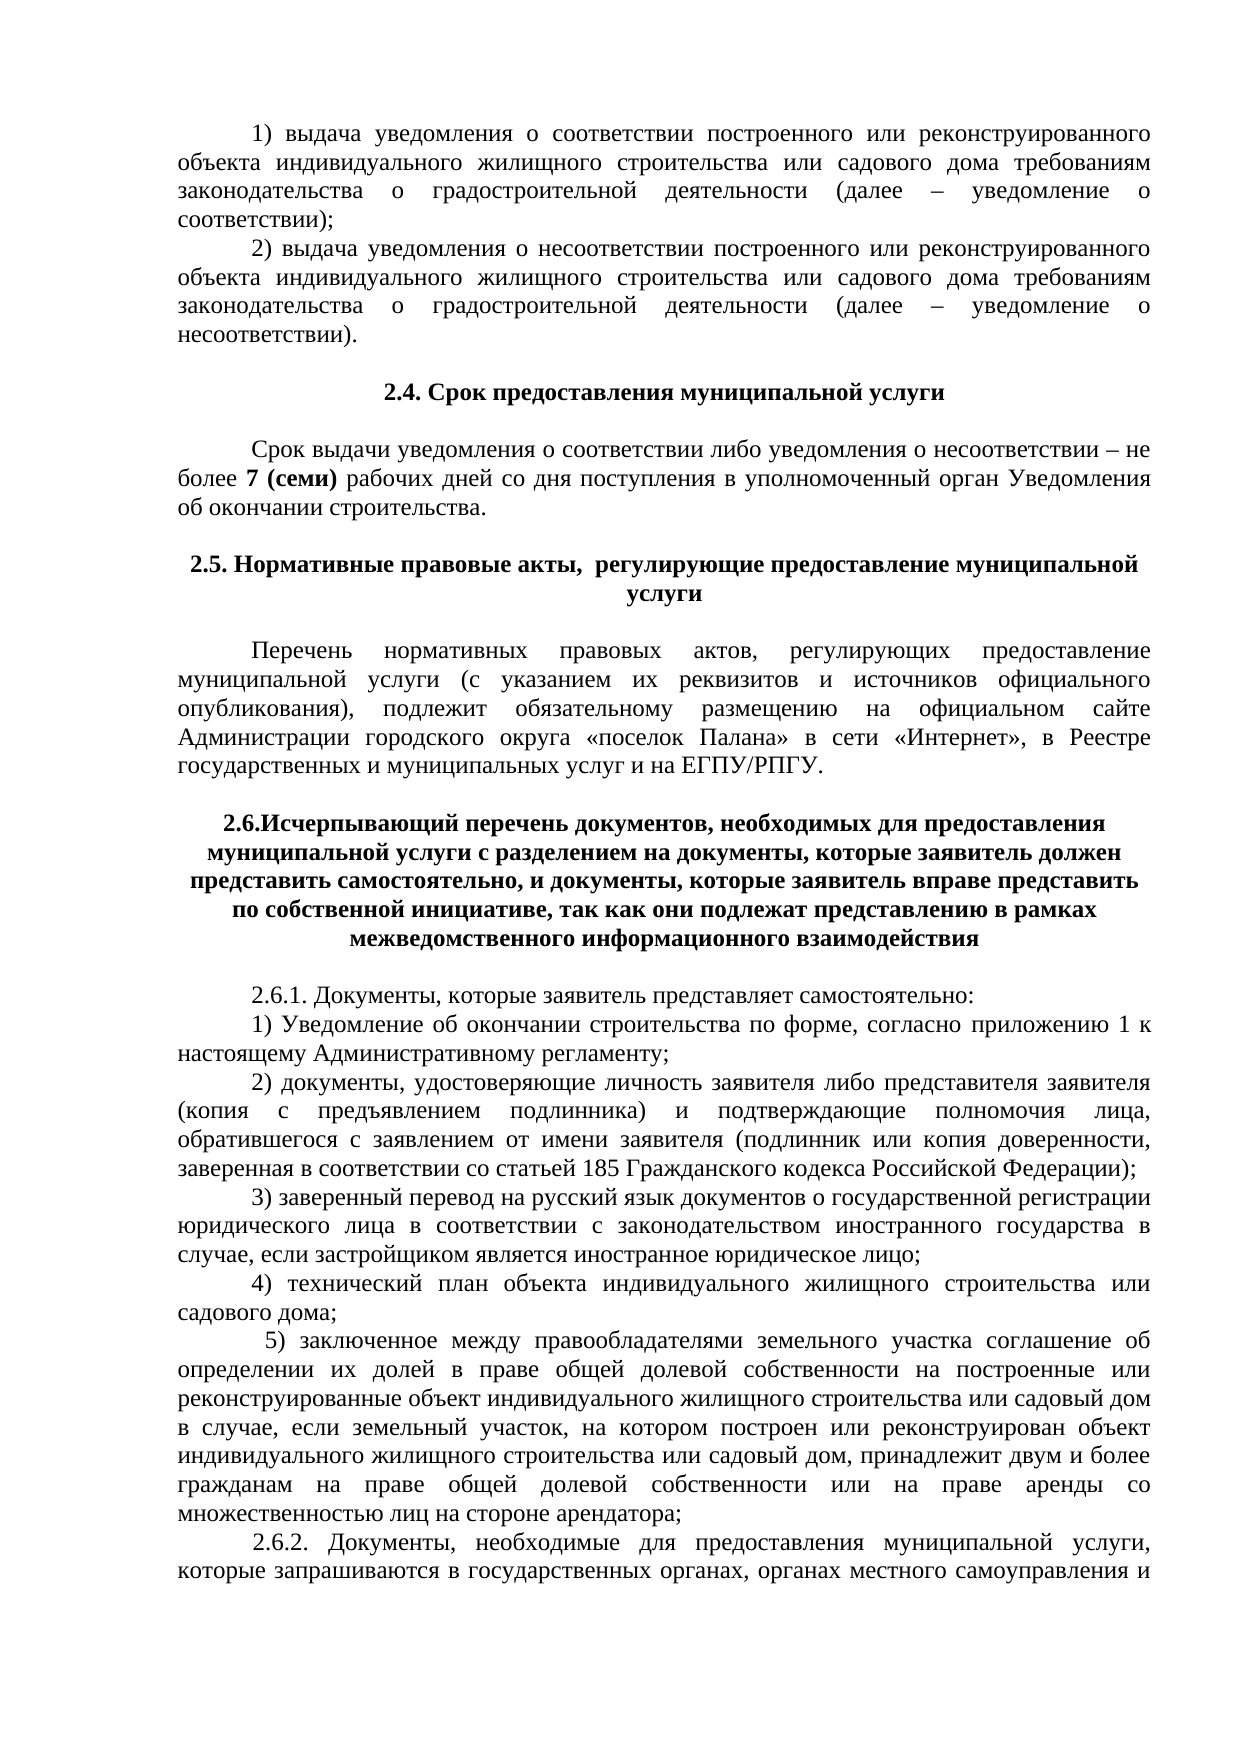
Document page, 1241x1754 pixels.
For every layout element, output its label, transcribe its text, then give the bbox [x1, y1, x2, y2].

text 4) технический план объекта индивидуального жилищного строительства или садового дома; [177, 1268, 1152, 1326]
text 1) Уведомление об окончании строительства по форме, согласно приложению 1 к настоящему Административному регламенту; [177, 1009, 1152, 1067]
text Срок выдачи уведомления о соответствии либо уведомления о несоответствии – не более 7 (семи) рабочих дней со дня поступления в уполномоченный орган Уведомления об окончании строительства. [177, 434, 1152, 521]
text 1) выдача уведомления о соответствии построенного или реконструированного объекта индивидуального жилищного строительства или садового дома требованиям законодательства о градостроительной деятельности (далее – уведомление о соответствии); [177, 118, 1152, 233]
text 3) заверенный перевод на русский язык документов о государственной регистрации юридического лица в соответствии с законодательством иностранного государства в случае, если застройщиком является иностранное юридическое лицо; [177, 1182, 1152, 1268]
text 2) документы, удостоверяющие личность заявителя либо представителя заявителя (копия с предъявлением подлинника) и подтверждающие полномочия лица, обратившегося с заявлением от имени заявителя (подлинник или копия доверенности, заверенная в соответствии со статьей 185 Гражданского кодекса Российской Федерации); [177, 1067, 1152, 1182]
text 2.6.1. Документы, которые заявитель представляет самостоятельно: [177, 981, 1152, 1009]
subtitle 2.5. Нормативные правовые акты, регулирующие предоставление муниципальной услуги [177, 549, 1152, 607]
text 5) заключенное между правообладателями земельного участка соглашение об определении их долей в праве общей долевой собственности на построенные или реконструированные объект индивидуального жилищного строительства или садовый дом в случае, если земельный участок, на котором построен или реконструирован объект индивидуального жилищного строительства или садовый дом, принадлежит двум и более гражданам на праве общей долевой собственности или на праве аренды со множественностью лиц на стороне арендатора; [177, 1326, 1152, 1527]
text 2) выдача уведомления о несоответствии построенного или реконструированного объекта индивидуального жилищного строительства или садового дома требованиям законодательства о градостроительной деятельности (далее – уведомление о несоответствии). [177, 233, 1152, 348]
subtitle 2.4. Срок предоставления муниципальной услуги [177, 377, 1152, 406]
subtitle 2.6.Исчерпывающий перечень документов, необходимых для предоставления муниципальной услуги с разделением на документы, которые заявитель должен представить самостоятельно, и документы, которые заявитель вправе представить по собственной инициативе, так как они подлежат представлению в рамках межведомственного информационного взаимодействия [177, 808, 1152, 952]
text Перечень нормативных правовых актов, регулирующих предоставление муниципальной услуги (с указанием их реквизитов и источников официального опубликования), подлежит обязательному размещению на официальном сайте Администрации городского округа «поселок Палана» в сети «Интернет», в Реестре государственных и муниципальных услуг и на ЕГПУ/РПГУ. [177, 636, 1152, 779]
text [177, 1527, 1152, 1584]
